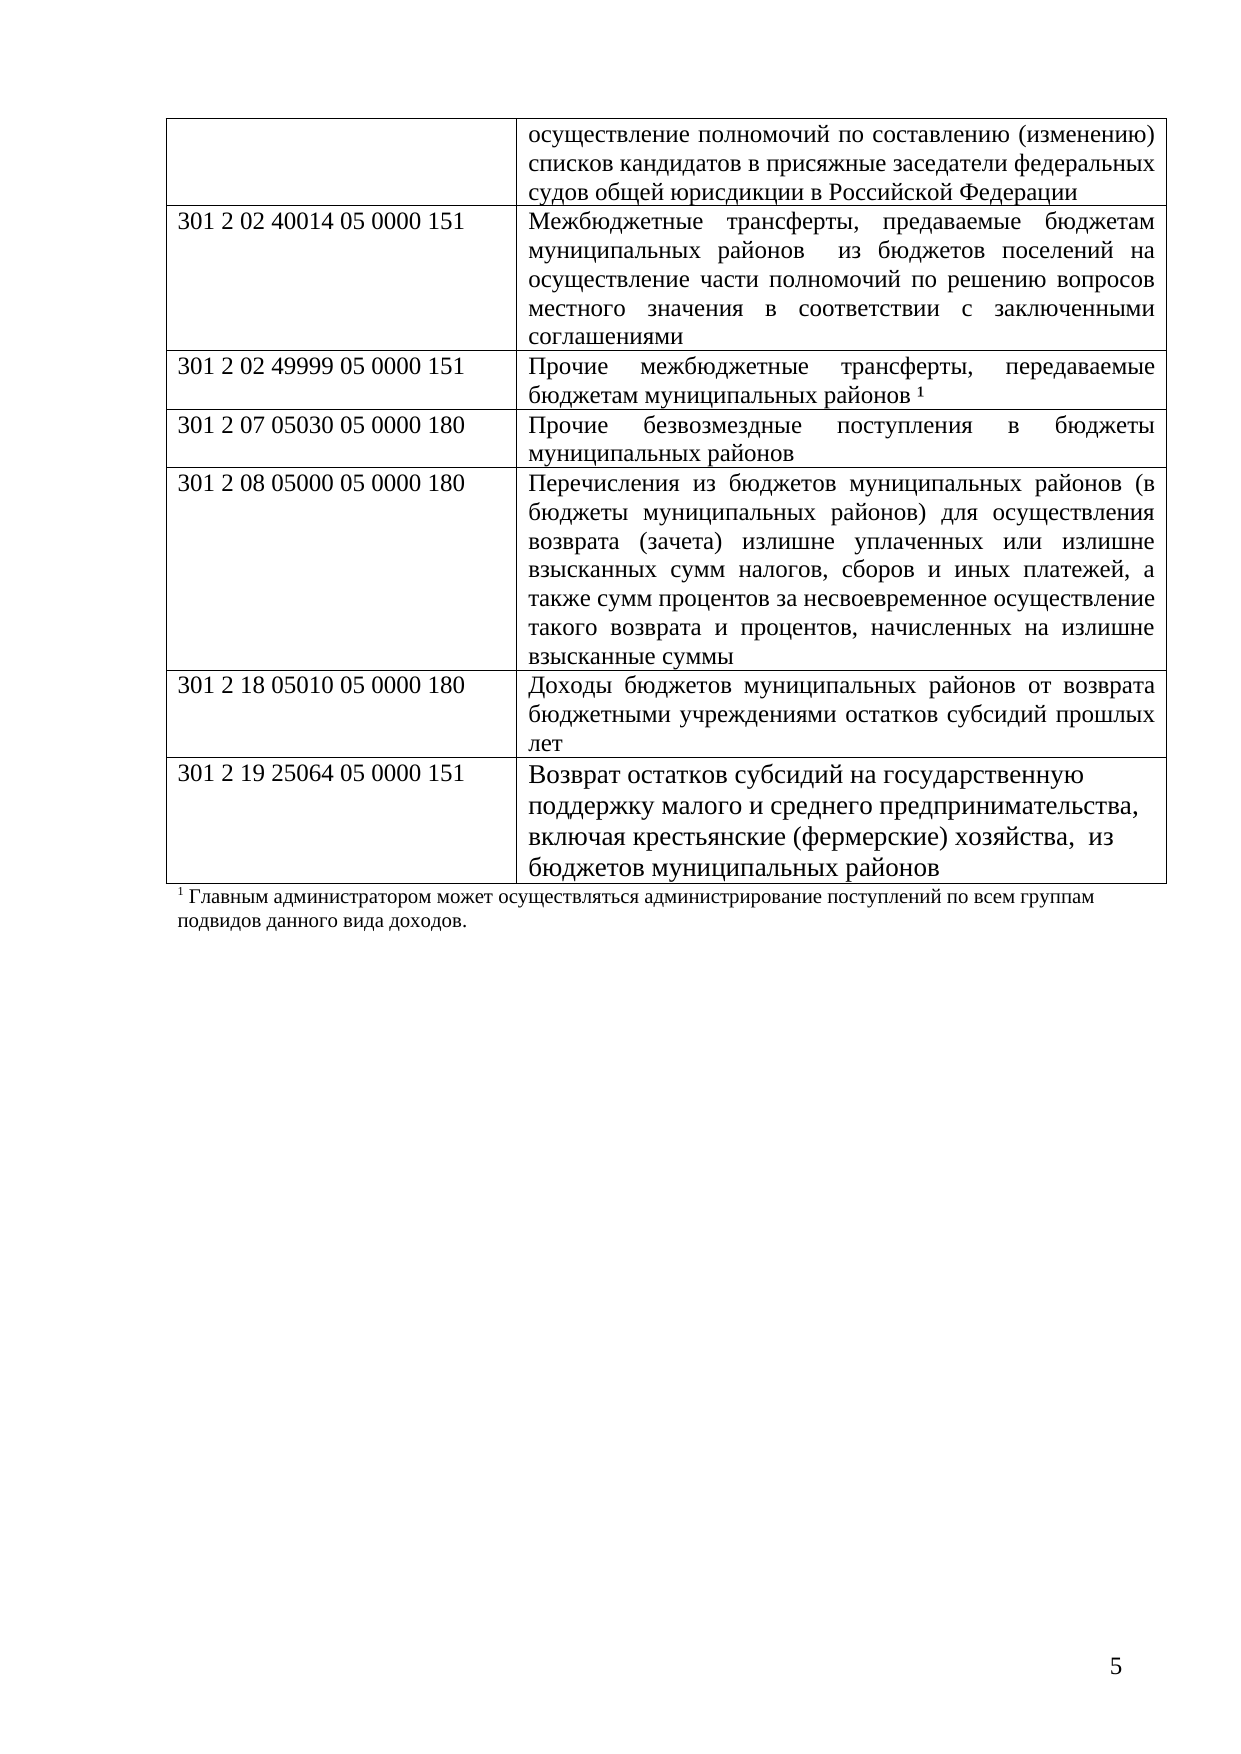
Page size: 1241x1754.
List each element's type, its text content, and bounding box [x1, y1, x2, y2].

table_cell 301 2 08 05000 05 0000 180 [167, 468, 516, 669]
text 1 Главным администратором может осуществляться администрирование поступлений по всем группам подвидов данного вида доходов. [177, 884, 1122, 932]
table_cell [167, 119, 516, 205]
table_cell Межбюджетные трансферты, предаваемые бюджетам муниципальных районов из бюджетов поселений на осуществление части полномочий по решению вопросов местного значения в соответствии с заключенными соглашениями [517, 206, 1166, 350]
table_cell 301 2 07 05030 05 0000 180 [167, 410, 516, 467]
table_cell 301 2 02 49999 05 0000 151 [167, 351, 516, 409]
table_cell 301 2 19 25064 05 0000 151 [167, 758, 516, 882]
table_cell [517, 119, 1166, 205]
table_cell Прочие безвозмездные поступления в бюджеты муниципальных районов [517, 410, 1166, 467]
table_cell Доходы бюджетов муниципальных районов от возврата бюджетными учреждениями остатков субсидий прошлых лет [517, 671, 1166, 757]
table_cell Перечисления из бюджетов муниципальных районов (в бюджеты муниципальных районов) для осуществления возврата (зачета) излишне уплаченных или излишне взысканных сумм налогов, сборов и иных платежей, а также сумм процентов за несвоевременное осуществление такого возврата и процентов, начисленных на излишне взысканные суммы [517, 468, 1166, 669]
table_cell Прочие межбюджетные трансферты, передаваемые бюджетам муниципальных районов ¹ [517, 351, 1166, 409]
table_cell Возврат остатков субсидий на государственную поддержку малого и среднего предпринимательства, включая крестьянские (фермерские) хозяйства, из бюджетов муниципальных районов [517, 758, 1166, 882]
table_cell 301 2 18 05010 05 0000 180 [167, 671, 516, 757]
table_cell 301 2 02 40014 05 0000 151 [167, 206, 516, 350]
